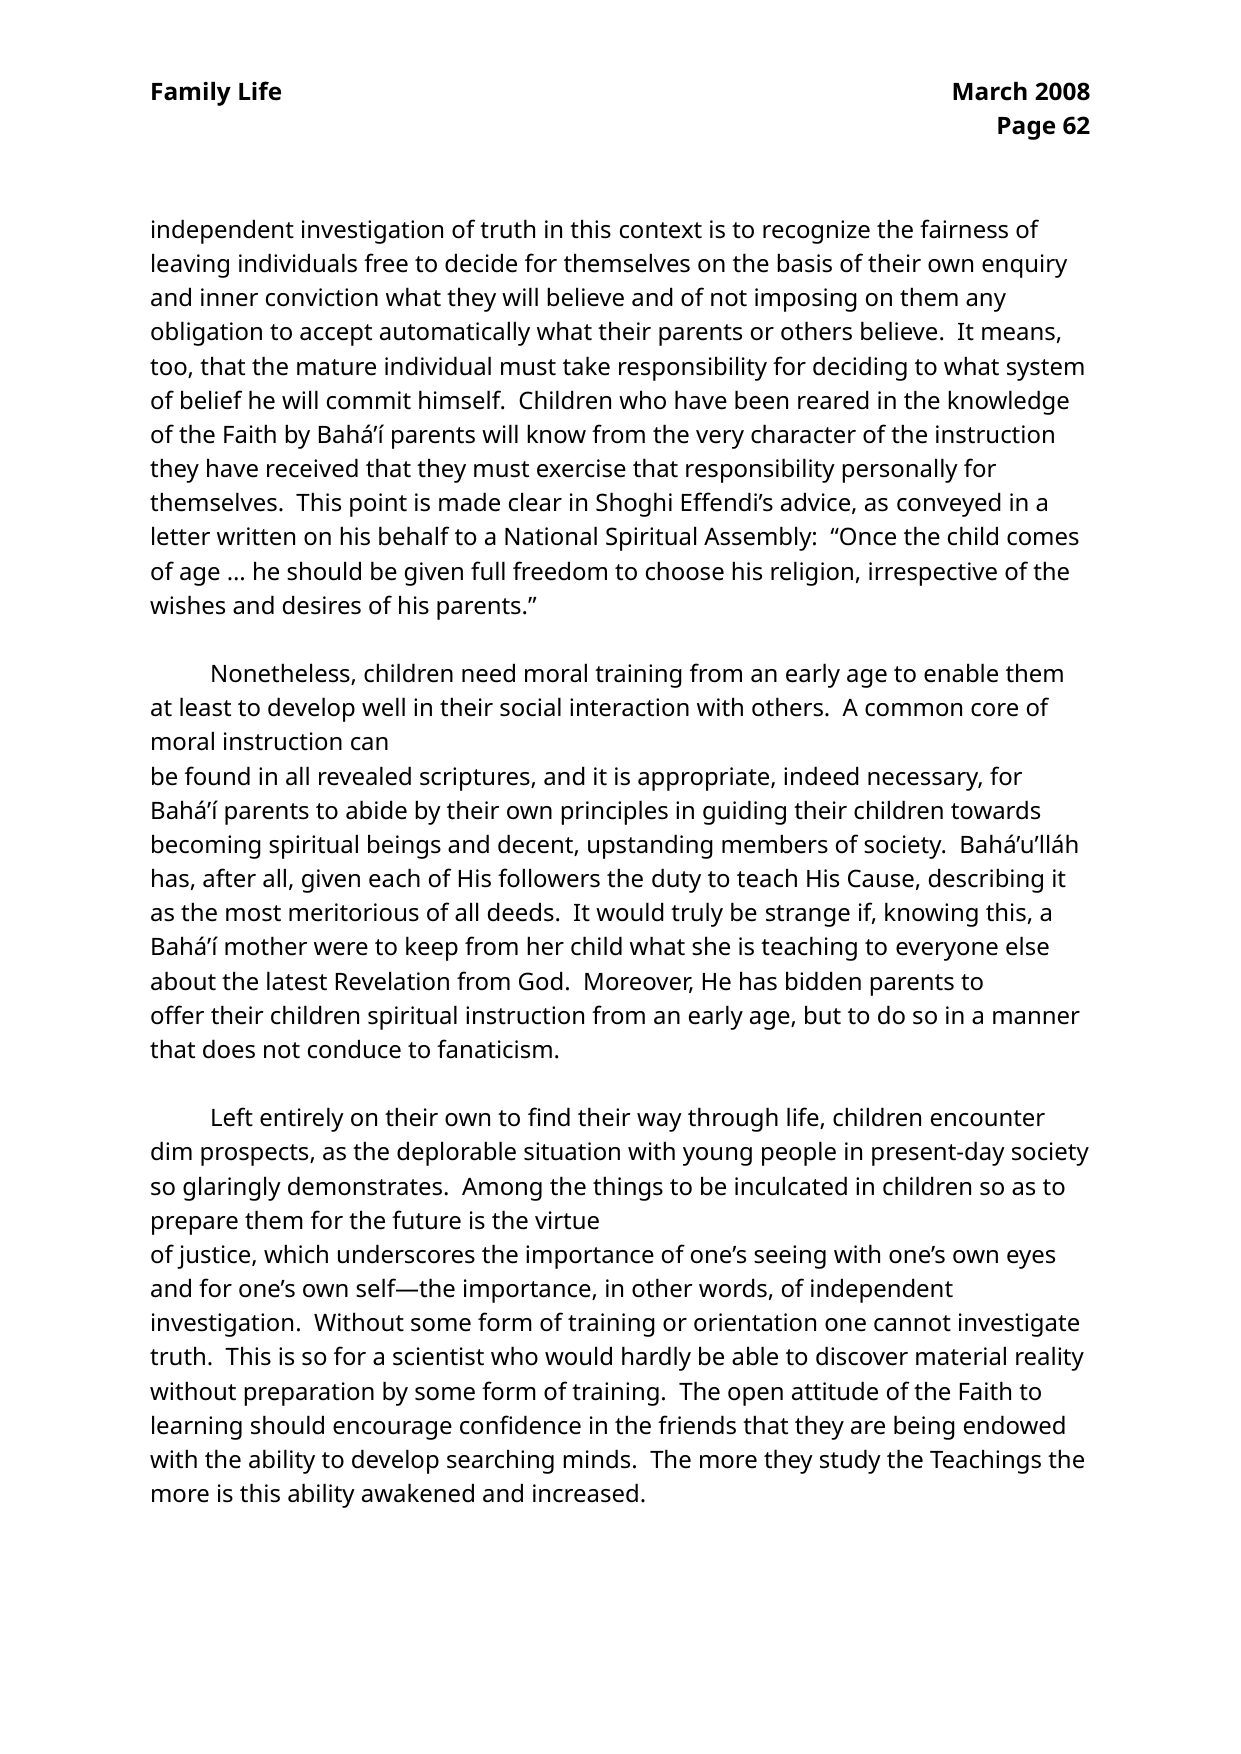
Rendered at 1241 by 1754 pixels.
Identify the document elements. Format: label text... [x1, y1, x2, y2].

text Nonetheless children need moral training from an early age to enable them at least to develop well in their social interaction with others. A common core of moral instruction can be found in all revealed scriptures and it is appropriate indeed necessary for Bahá’í parents to abide by their own principles in guiding their children towards becoming spiritual beings and decent upstanding members of society. Bahá’u’lláh has after all given each of His followers the duty to teach His Cause describing it as the most meritorious of all deeds. It would truly be strange if knowing this a Bahá’í mother were to keep from her child what she is teaching to everyone else about the latest Revelation from God. Moreover He has bidden parents to offer their children spiritual instruction from an early age but to do so in a manner that does not conduce to fanaticism. [150, 657, 1090, 1065]
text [150, 213, 1090, 621]
text Left entirely on their own to find their way through life, children encounter dim prospects, as the deplorable situation with young people in present-day society so glaringly demonstrates. Among the things to be inculcated in children so as to prepare them for the future is the virtue of justice, which underscores the importance of one’s seeing with one’s own eyes and for one’s own self—the importance, in other words, of independent investigation. Without some form of training or orientation one cannot investigate truth. This is so for a scientist who would hardly be able to discover material reality without preparation by some form of training. The open attitude of the Faith to learning should encourage confidence in the friends that they are being endowed with the ability to develop searching minds. The more they study the Teachings the more is this ability awakened and increased. [150, 1101, 1090, 1509]
